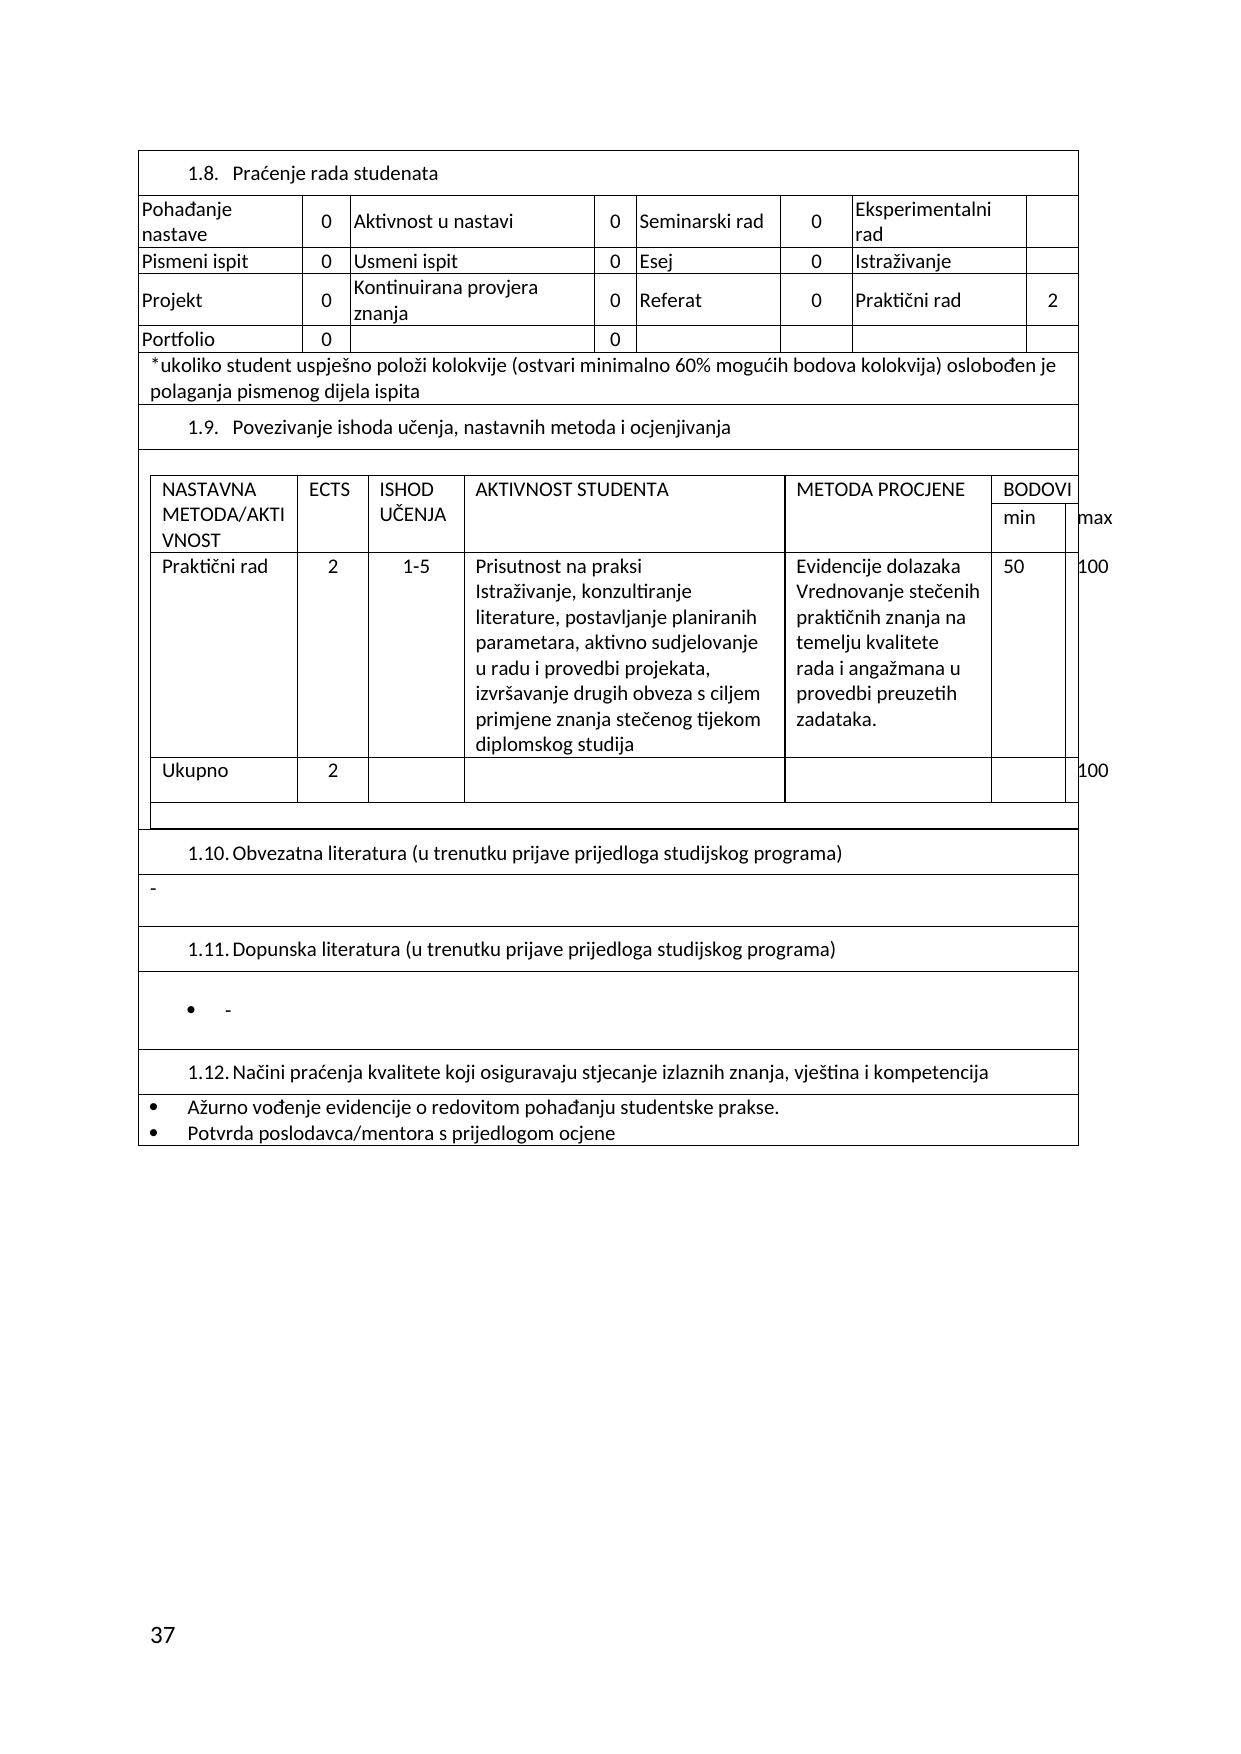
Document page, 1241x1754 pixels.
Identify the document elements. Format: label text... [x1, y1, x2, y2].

table_cell Povezivanje ishoda učenja, nastavnih metoda i ocjenjivanja [139, 405, 1078, 448]
table_cell 2 [1027, 274, 1078, 325]
table_cell *ukoliko student uspješno položi kolokvije (ostvari minimalno 60% mogućih bodova kolokvija) oslobođen je polaganja pismenog dijela ispita [139, 353, 1078, 403]
table_cell Pohađanje nastave [139, 196, 302, 247]
table_cell Esej [637, 248, 780, 273]
table_cell [637, 326, 780, 352]
table_cell 0 [303, 248, 350, 273]
table_cell [853, 326, 1026, 352]
table_cell Pismeni ispit [139, 248, 302, 273]
table_cell Praktični rad [853, 274, 1026, 325]
table_cell Referat [637, 274, 780, 325]
table_cell Usmeni ispit [351, 248, 594, 273]
table_cell Istraživanje [853, 248, 1026, 273]
table_cell 0 [781, 274, 852, 325]
table_cell Obvezatna literatura (u trenutku prijave prijedloga studijskog programa) [139, 830, 1078, 874]
table_cell 0 [781, 248, 852, 273]
table_cell Ažurno vođenje evidencije o redovitom pohađanju studentske prakse. Potvrda poslodavca/mentora s prijedlogom ocjene [139, 1095, 1078, 1145]
table_cell 0 [303, 196, 350, 247]
table_cell Aktivnost u nastavi [351, 196, 594, 247]
table_cell - [139, 972, 1078, 1048]
table_cell [1027, 196, 1078, 247]
table_cell Seminarski rad [637, 196, 780, 247]
table_cell 0 [595, 248, 636, 273]
table_cell 0 [595, 326, 636, 352]
table_cell Dopunska literatura (u trenutku prijave prijedloga studijskog programa) [139, 927, 1078, 971]
table_cell 0 [595, 196, 636, 247]
table_cell - [139, 875, 1078, 926]
table_cell 0 [595, 274, 636, 325]
table_cell Portfolio [139, 326, 302, 352]
table_cell 0 [781, 196, 852, 247]
table_cell [1027, 326, 1078, 352]
table_cell [351, 326, 594, 352]
table_cell Praćenje rada studenata [139, 151, 1078, 195]
table_cell [781, 326, 852, 352]
table_cell Načini praćenja kvalitete koji osiguravaju stjecanje izlaznih znanja, vještina i kompetencija [139, 1050, 1078, 1093]
table_cell Kontinuirana provjera znanja [351, 274, 594, 325]
table_cell [1027, 248, 1078, 273]
table_cell 0 [303, 274, 350, 325]
table_cell [139, 450, 1078, 829]
table_cell 0 [303, 326, 350, 352]
table_cell Projekt [139, 274, 302, 325]
table_cell Eksperimentalni rad [853, 196, 1026, 247]
